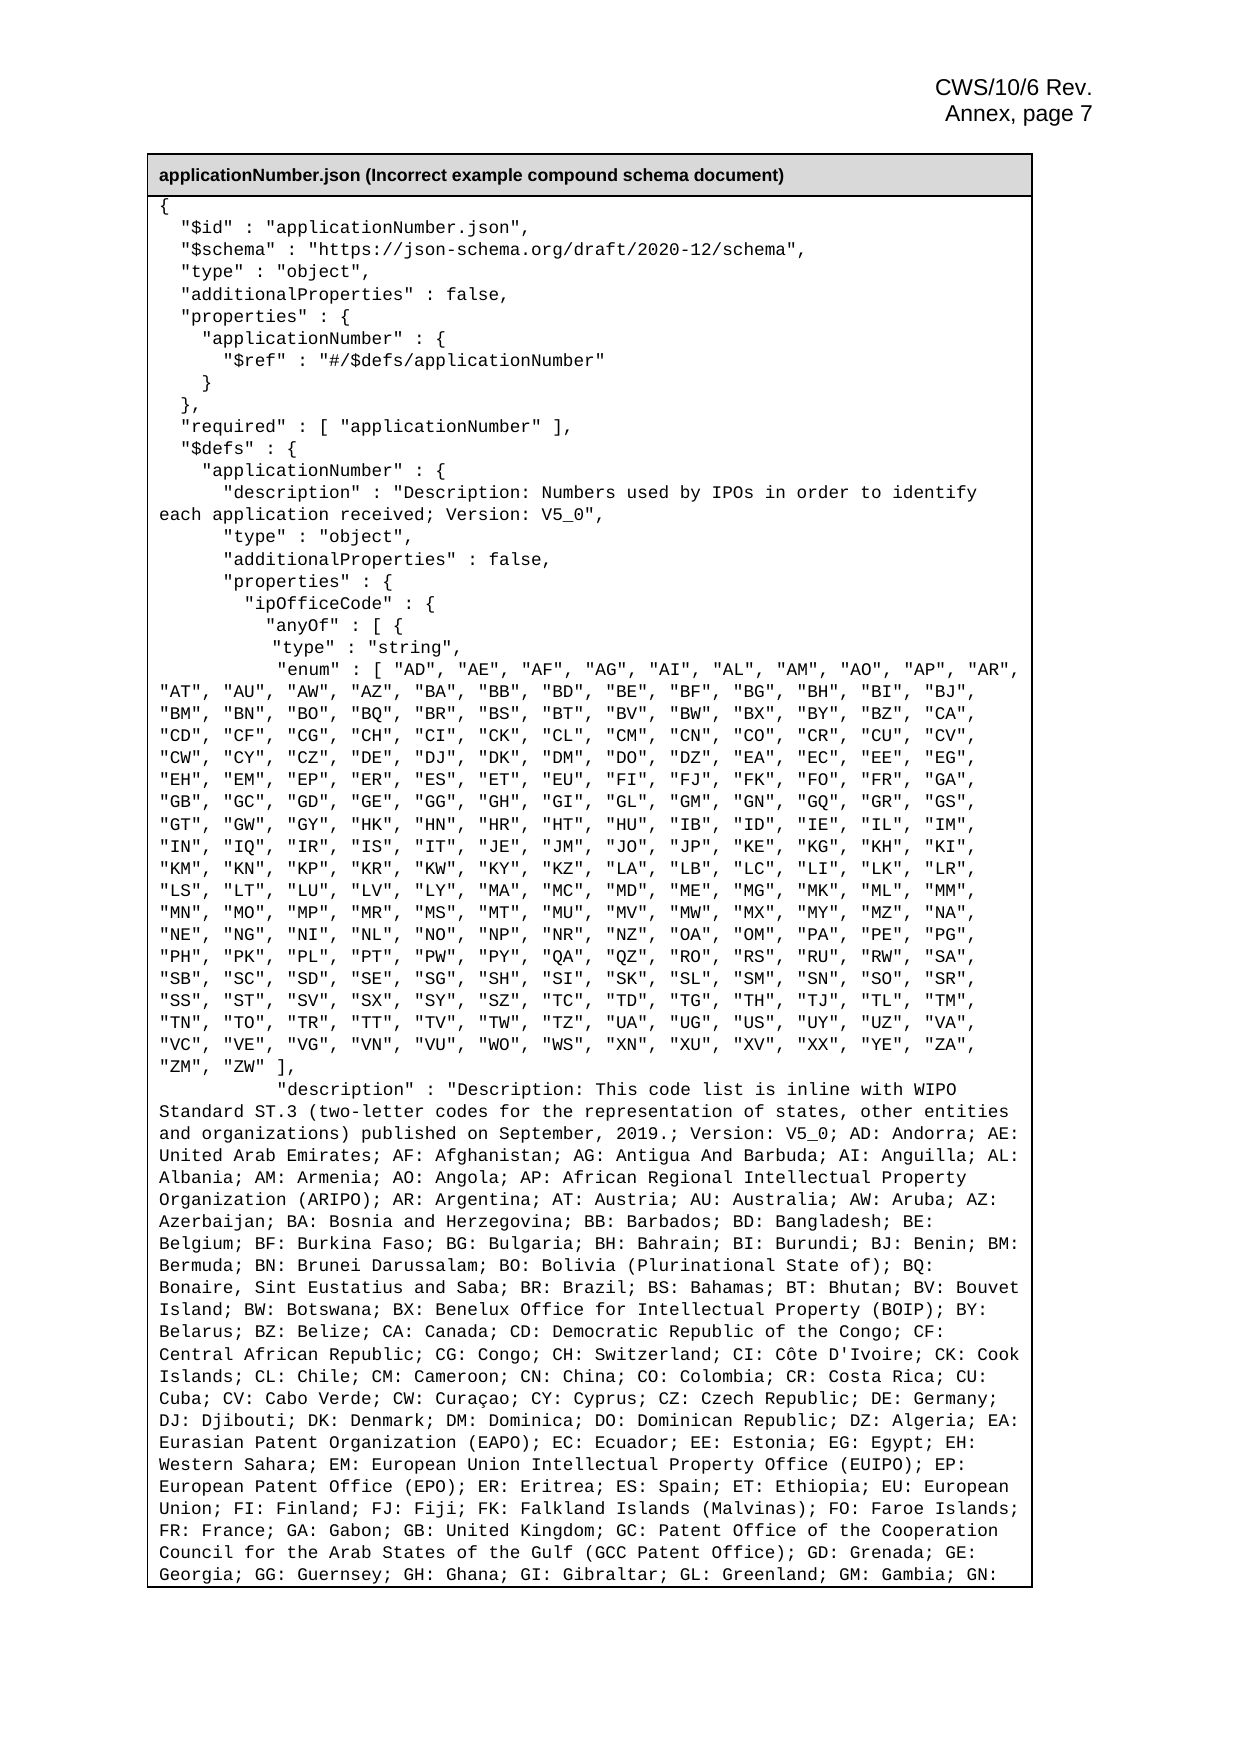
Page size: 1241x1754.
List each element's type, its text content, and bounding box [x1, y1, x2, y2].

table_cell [148, 197, 1031, 1586]
table_header applicationNumber.json (Incorrect example compound schema document) [148, 155, 1031, 195]
